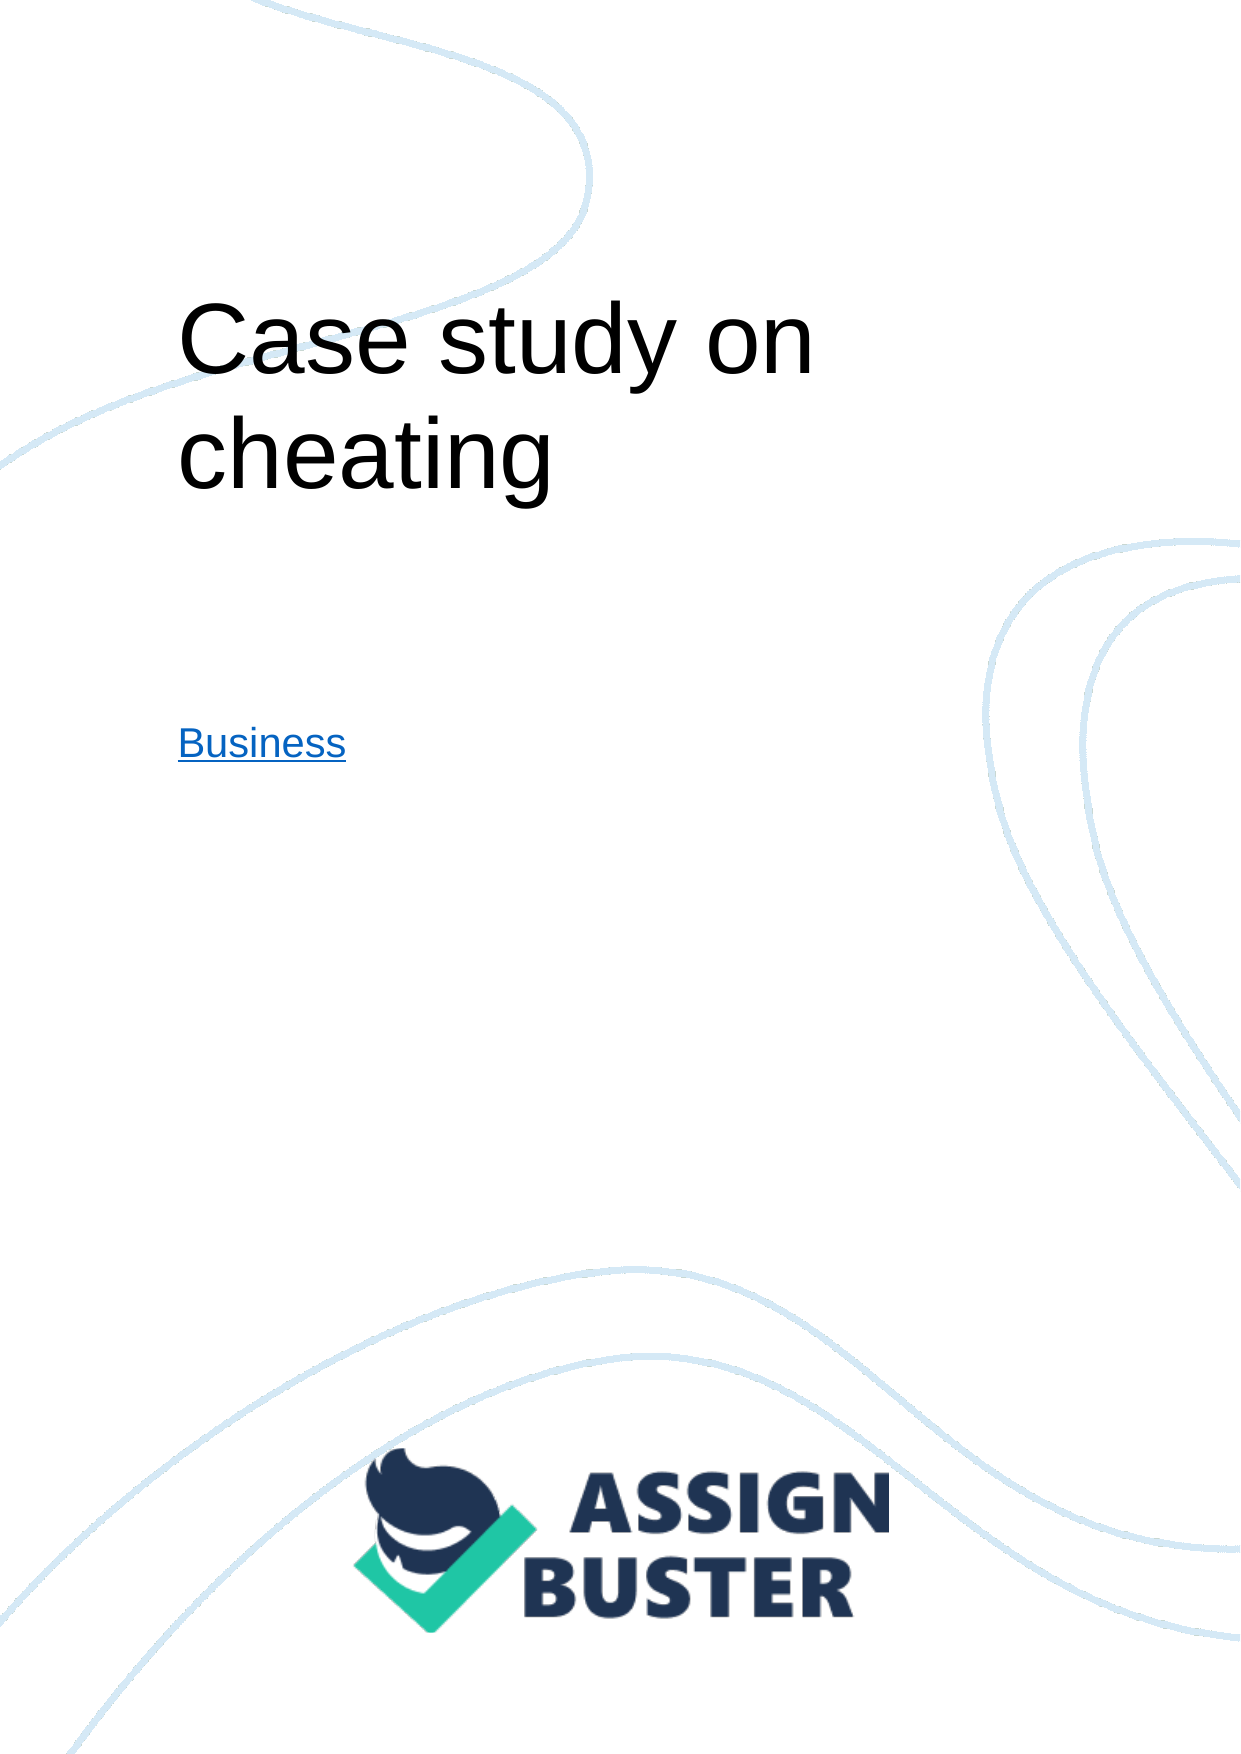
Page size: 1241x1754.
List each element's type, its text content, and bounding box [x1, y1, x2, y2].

text Business [177, 719, 1152, 767]
picture [0, 0, 1241, 1754]
subtitle Case study on cheating [177, 279, 1152, 509]
